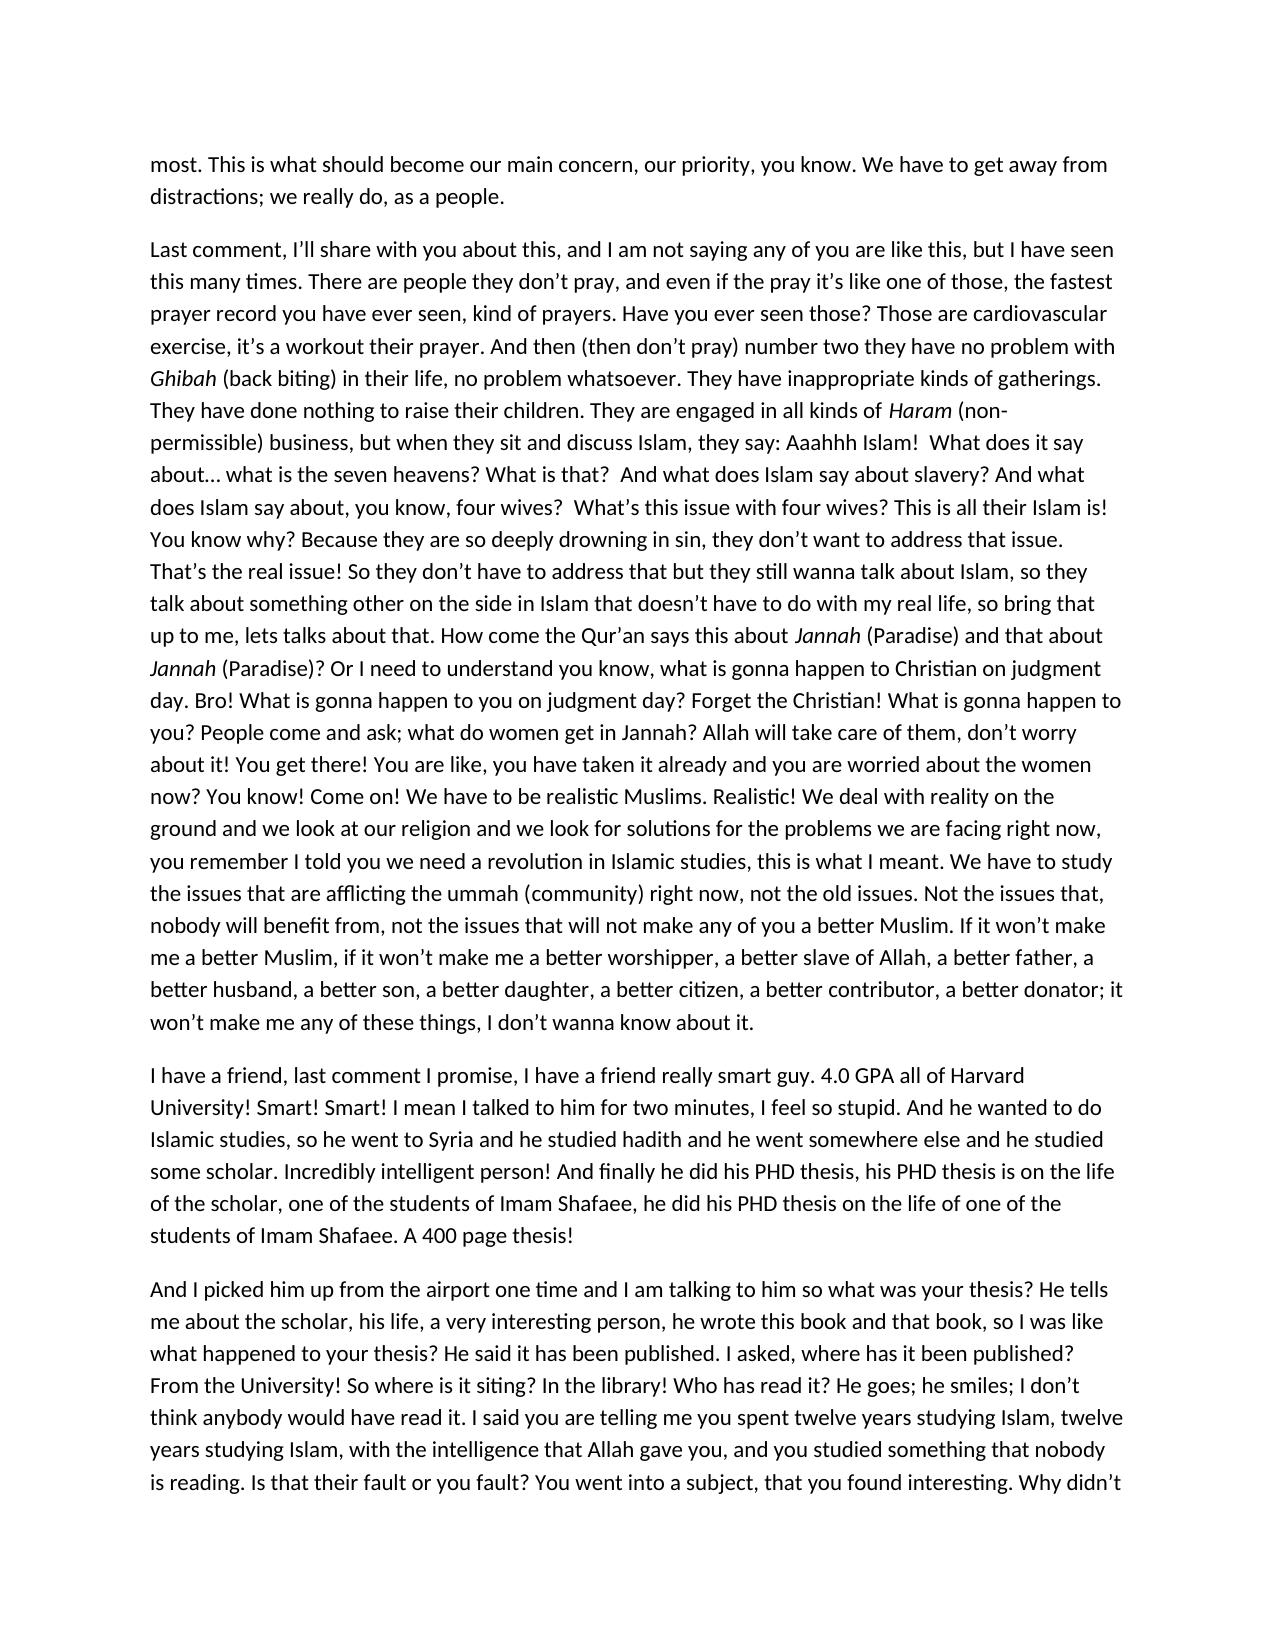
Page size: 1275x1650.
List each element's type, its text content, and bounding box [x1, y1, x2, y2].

text I have a friend, last comment I promise, I have a friend really smart guy. 4.0 GPA all of Harvard University! Smart! Smart! I mean I talked to him for two minutes, I feel so stupid. And he wanted to do Islamic studies, so he went to Syria and he studied hadith and he went somewhere else and he studied some scholar. Incredibly intelligent person! And finally he did his PHD thesis, his PHD thesis is on the life of the scholar, one of the students of Imam Shafaee, he did his PHD thesis on the life of one of the students of Imam Shafaee. A 400 page thesis! [150, 1061, 1125, 1250]
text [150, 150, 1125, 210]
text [150, 1275, 1125, 1496]
text Last comment, I’ll share with you about this, and I am not saying any of you are like this, but I have seen this many times. There are people they don’t pray, and even if the pray it’s like one of those, the fastest prayer record you have ever seen, kind of prayers. Have you ever seen those? Those are cardiovascular exercise, it’s a workout their prayer. And then (then don’t pray) number two they have no problem with Ghibah (back biting) in their life, no problem whatsoever. They have inappropriate kinds of gatherings. They have done nothing to raise their children. They are engaged in all kinds of Haram (non- permissible) business, but when they sit and discuss Islam, they say: Aaahhh Islam! What does it say about… what is the seven heavens? What is that? And what does Islam say about slavery? And what does Islam say about, you know, four wives? What’s this issue with four wives? This is all their Islam is! You know why? Because they are so deeply drowning in sin, they don’t want to address that issue. That’s the real issue! So they don’t have to address that but they still wanna talk about Islam, so they talk about something other on the side in Islam that doesn’t have to do with my real life, so bring that up to me, lets talks about that. How come the Qur’an says this about Jannah (Paradise) and that about Jannah (Paradise)? Or I need to understand you know, what is gonna happen to Christian on judgment day. Bro! What is gonna happen to you on judgment day? Forget the Christian! What is gonna happen to you? People come and ask; what do women get in Jannah? Allah will take care of them, don’t worry about it! You get there! You are like, you have taken it already and you are worried about the women now? You know! Come on! We have to be realistic Muslims. Realistic! We deal with reality on the ground and we look at our religion and we look for solutions for the problems we are facing right now, you remember I told you we need a revolution in Islamic studies, this is what I meant. We have to study the issues that are afflicting the ummah (community) right now, not the old issues. Not the issues that, nobody will benefit from, not the issues that will not make any of you a better Muslim. If it won’t make me a better Muslim, if it won’t make me a better worshipper, a better slave of Allah, a better father, a better husband, a better son, a better daughter, a better citizen, a better contributor, a better donator; it won’t make me any of these things, I don’t wanna know about it. [150, 235, 1125, 1036]
